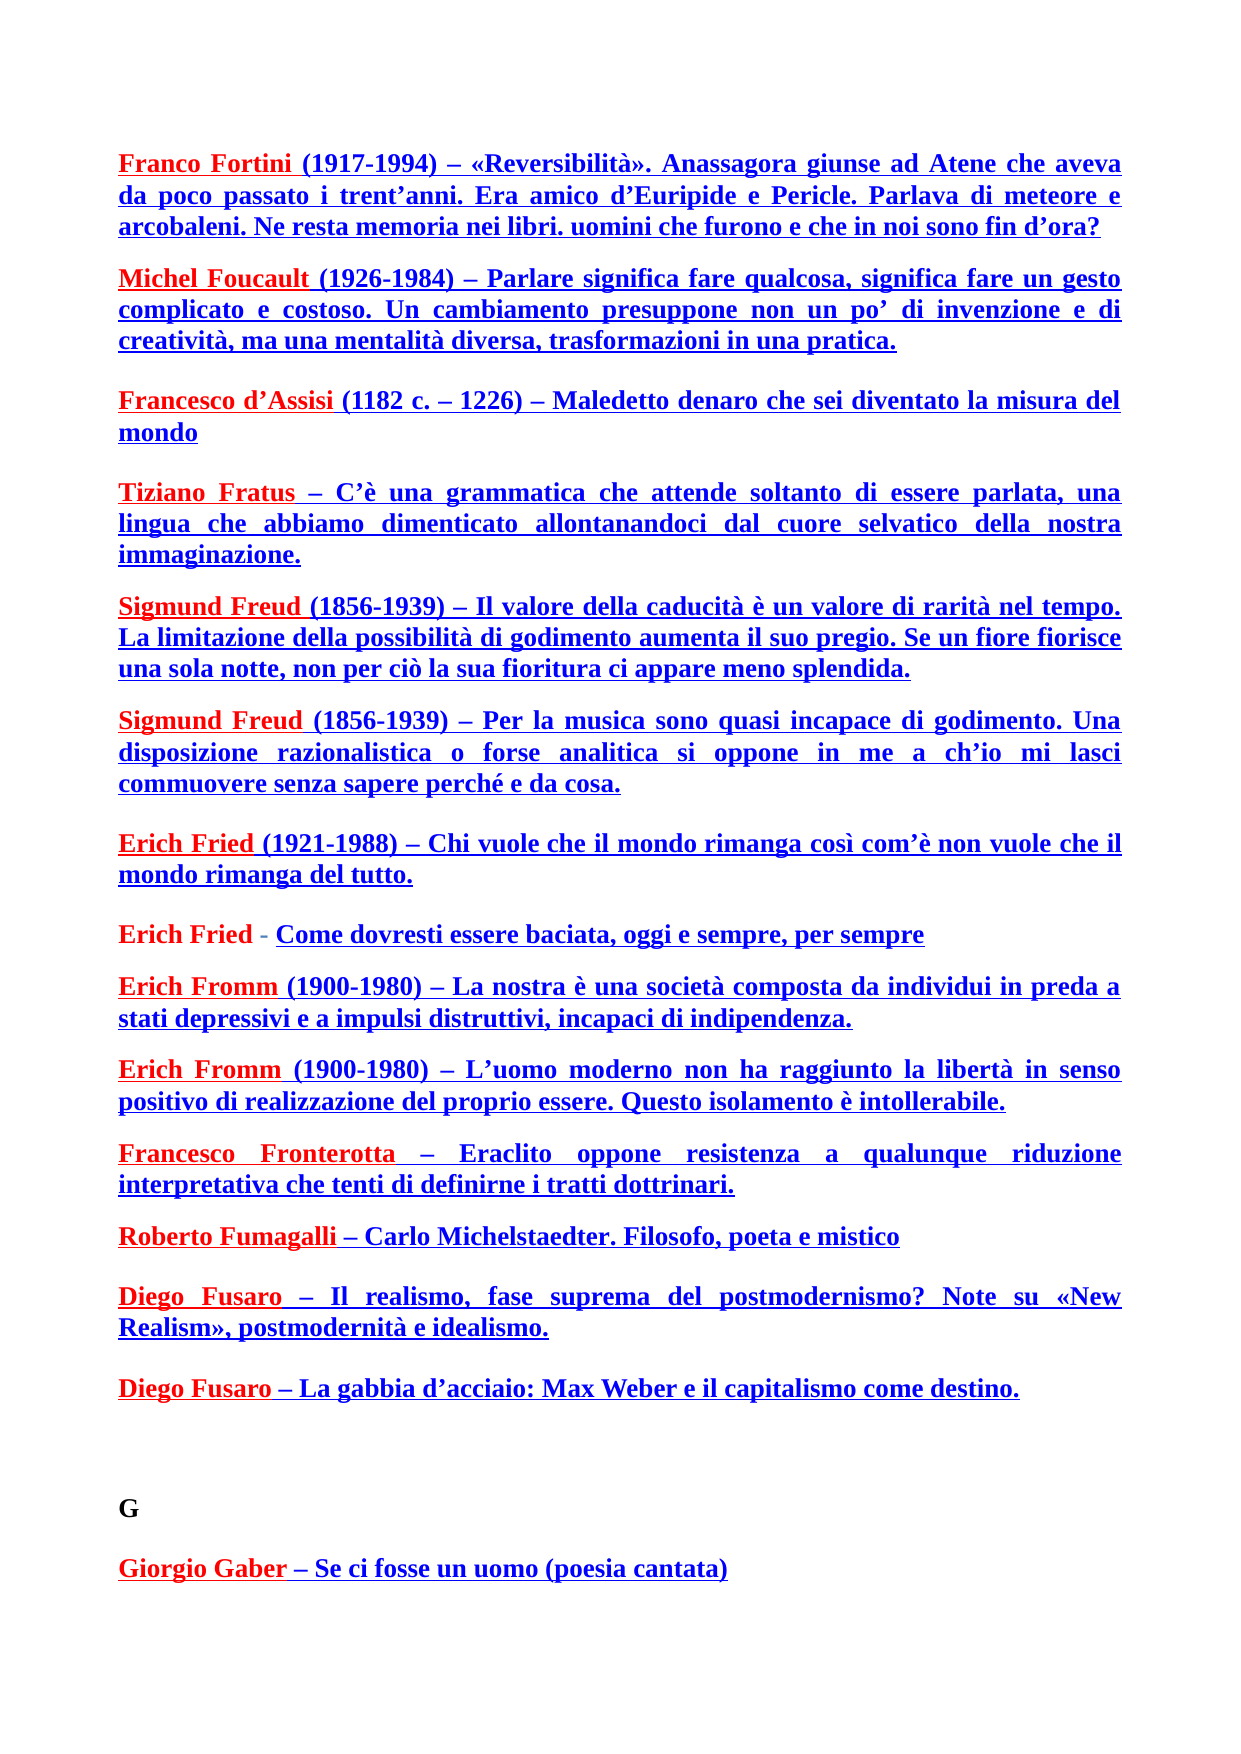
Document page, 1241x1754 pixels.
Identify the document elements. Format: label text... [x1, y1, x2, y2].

subtitle G [118, 1492, 1122, 1523]
subtitle Erich Fried (1921-1988) – Chi vuole che il mondo rimanga così com’è non vuole che il mondo rimanga del tutto. [118, 827, 1122, 854]
text Sigmund Freud (1856-1939) – Per la musica sono quasi incapace di godimento. Una disposizione razionalistica o forse analitica si oppone in me a ch’io mi lasci commuovere senza sapere perché e da cosa. [118, 764, 1122, 798]
text Erich Fromm (1900-1980) – L’uomo moderno non ha raggiunto la libertà in senso positivo di realizzazione del proprio essere. Questo isolamento è intollerabile. [118, 1082, 1122, 1116]
subtitle Francesco d’Assisi (1182 c. – 1226) – Maledetto denaro che sei diventato la misura del mondo [118, 384, 1122, 447]
subtitle Tiziano Fratus – C’è una grammatica che attende soltanto di essere parlata, una lingua che abbiamo dimenticato allontanandoci dal cuore selvatico della nostra immaginazione. [118, 536, 1122, 569]
subtitle Michel Foucault (1926-1984) – Parlare significa fare qualcosa, significa fare un gesto complicato e costoso. Un cambiamento presuppone non un po’ di invenzione e di creatività, ma una mentalità diversa, trasformazioni in una pratica. [118, 322, 1122, 355]
subtitle Francesco Fronterotta – Eraclito oppone resistenza a qualunque riduzione interpretativa che tenti di definirne i tratti dottrinari. [118, 1137, 1122, 1164]
subtitle Michel Foucault (1926-1984) – Parlare significa fare qualcosa, significa fare un gesto complicato e costoso. Un cambiamento presuppone non un po’ di invenzione e di creatività, ma una mentalità diversa, trasformazioni in una pratica. [118, 262, 1122, 289]
text Sigmund Freud (1856-1939) – Per la musica sono quasi incapace di godimento. Una disposizione razionalistica o forse analitica si oppone in me a ch’io mi lasci commuovere senza sapere perché e da cosa. [118, 704, 1122, 732]
subtitle Giorgio Gaber – Se ci fosse un uomo (poesia cantata) [118, 1553, 1122, 1584]
text Sigmund Freud (1856-1939) – Per la musica sono quasi incapace di godimento. Una disposizione razionalistica o forse analitica si oppone in me a ch’io mi lasci commuovere senza sapere perché e da cosa. [118, 733, 1122, 763]
text Erich Fromm (1900-1980) – L’uomo moderno non ha raggiunto la libertà in senso positivo di realizzazione del proprio essere. Questo isolamento è intollerabile. [118, 1054, 1122, 1081]
subtitle Erich Fried (1921-1988) – Chi vuole che il mondo rimanga così com’è non vuole che il mondo rimanga del tutto. [118, 856, 1122, 889]
subtitle Diego Fusaro – Il realismo, fase suprema del postmodernismo? Note su «New Realism», postmodernità e idealismo. [118, 1309, 1122, 1342]
subtitle Tiziano Fratus – C’è una grammatica che attende soltanto di essere parlata, una lingua che abbiamo dimenticato allontanandoci dal cuore selvatico della nostra immaginazione. [118, 504, 1122, 534]
subtitle Erich Fried - Come dovresti essere baciata, oggi e sempre, per sempre [118, 918, 1122, 950]
subtitle Sigmund Freud (1856-1939) – Il valore della caducità è un valore di rarità nel tempo. La limitazione della possibilità di godimento aumenta il suo pregio. Se un fiore fiorisce una sola notte, non per ciò la sua fioritura ci appare meno splendida. [118, 619, 1122, 648]
subtitle Michel Foucault (1926-1984) – Parlare significa fare qualcosa, significa fare un gesto complicato e costoso. Un cambiamento presuppone non un po’ di invenzione e di creatività, ma una mentalità diversa, trasformazioni in una pratica. [118, 291, 1122, 320]
subtitle Sigmund Freud (1856-1939) – Il valore della caducità è un valore di rarità nel tempo. La limitazione della possibilità di godimento aumenta il suo pregio. Se un fiore fiorisce una sola notte, non per ciò la sua fioritura ci appare meno splendida. [118, 650, 1122, 684]
subtitle Francesco Fronterotta – Eraclito oppone resistenza a qualunque riduzione interpretativa che tenti di definirne i tratti dottrinari. [118, 1165, 1122, 1199]
subtitle Sigmund Freud (1856-1939) – Il valore della caducità è un valore di rarità nel tempo. La limitazione della possibilità di godimento aumenta il suo pregio. Se un fiore fiorisce una sola notte, non per ciò la sua fioritura ci appare meno splendida. [118, 590, 1122, 617]
subtitle Franco Fortini (1917-1994) – «Reversibilità». Anassagora giunse ad Atene che aveva da poco passato i trent’anni. Era amico d’Euripide e Pericle. Parlava di meteore e arcobaleni. Ne resta memoria nei libri. uomini che furono e che in noi sono fin d’ora? [118, 176, 1122, 206]
subtitle Roberto Fumagalli – Carlo Michelstaedter. Filosofo, poeta e mistico [118, 1220, 1122, 1251]
subtitle Diego Fusaro – La gabbia d’acciaio: Max Weber e il capitalismo come destino. [118, 1372, 1122, 1403]
subtitle Franco Fortini (1917-1994) – «Reversibilità». Anassagora giunse ad Atene che aveva da poco passato i trent’anni. Era amico d’Euripide e Pericle. Parlava di meteore e arcobaleni. Ne resta memoria nei libri. uomini che furono e che in noi sono fin d’ora? [118, 207, 1122, 241]
subtitle Tiziano Fratus – C’è una grammatica che attende soltanto di essere parlata, una lingua che abbiamo dimenticato allontanandoci dal cuore selvatico della nostra immaginazione. [118, 476, 1122, 503]
subtitle Diego Fusaro – Il realismo, fase suprema del postmodernismo? Note su «New Realism», postmodernità e idealismo. [118, 1280, 1122, 1307]
subtitle Franco Fortini (1917-1994) – «Reversibilità». Anassagora giunse ad Atene che aveva da poco passato i trent’anni. Era amico d’Euripide e Pericle. Parlava di meteore e arcobaleni. Ne resta memoria nei libri. uomini che furono e che in noi sono fin d’ora? [118, 148, 1122, 175]
subtitle Erich Fromm (1900-1980) – La nostra è una società composta da individui in preda a stati depressivi e a impulsi distruttivi, incapaci di indipendenza. [118, 971, 1122, 1033]
